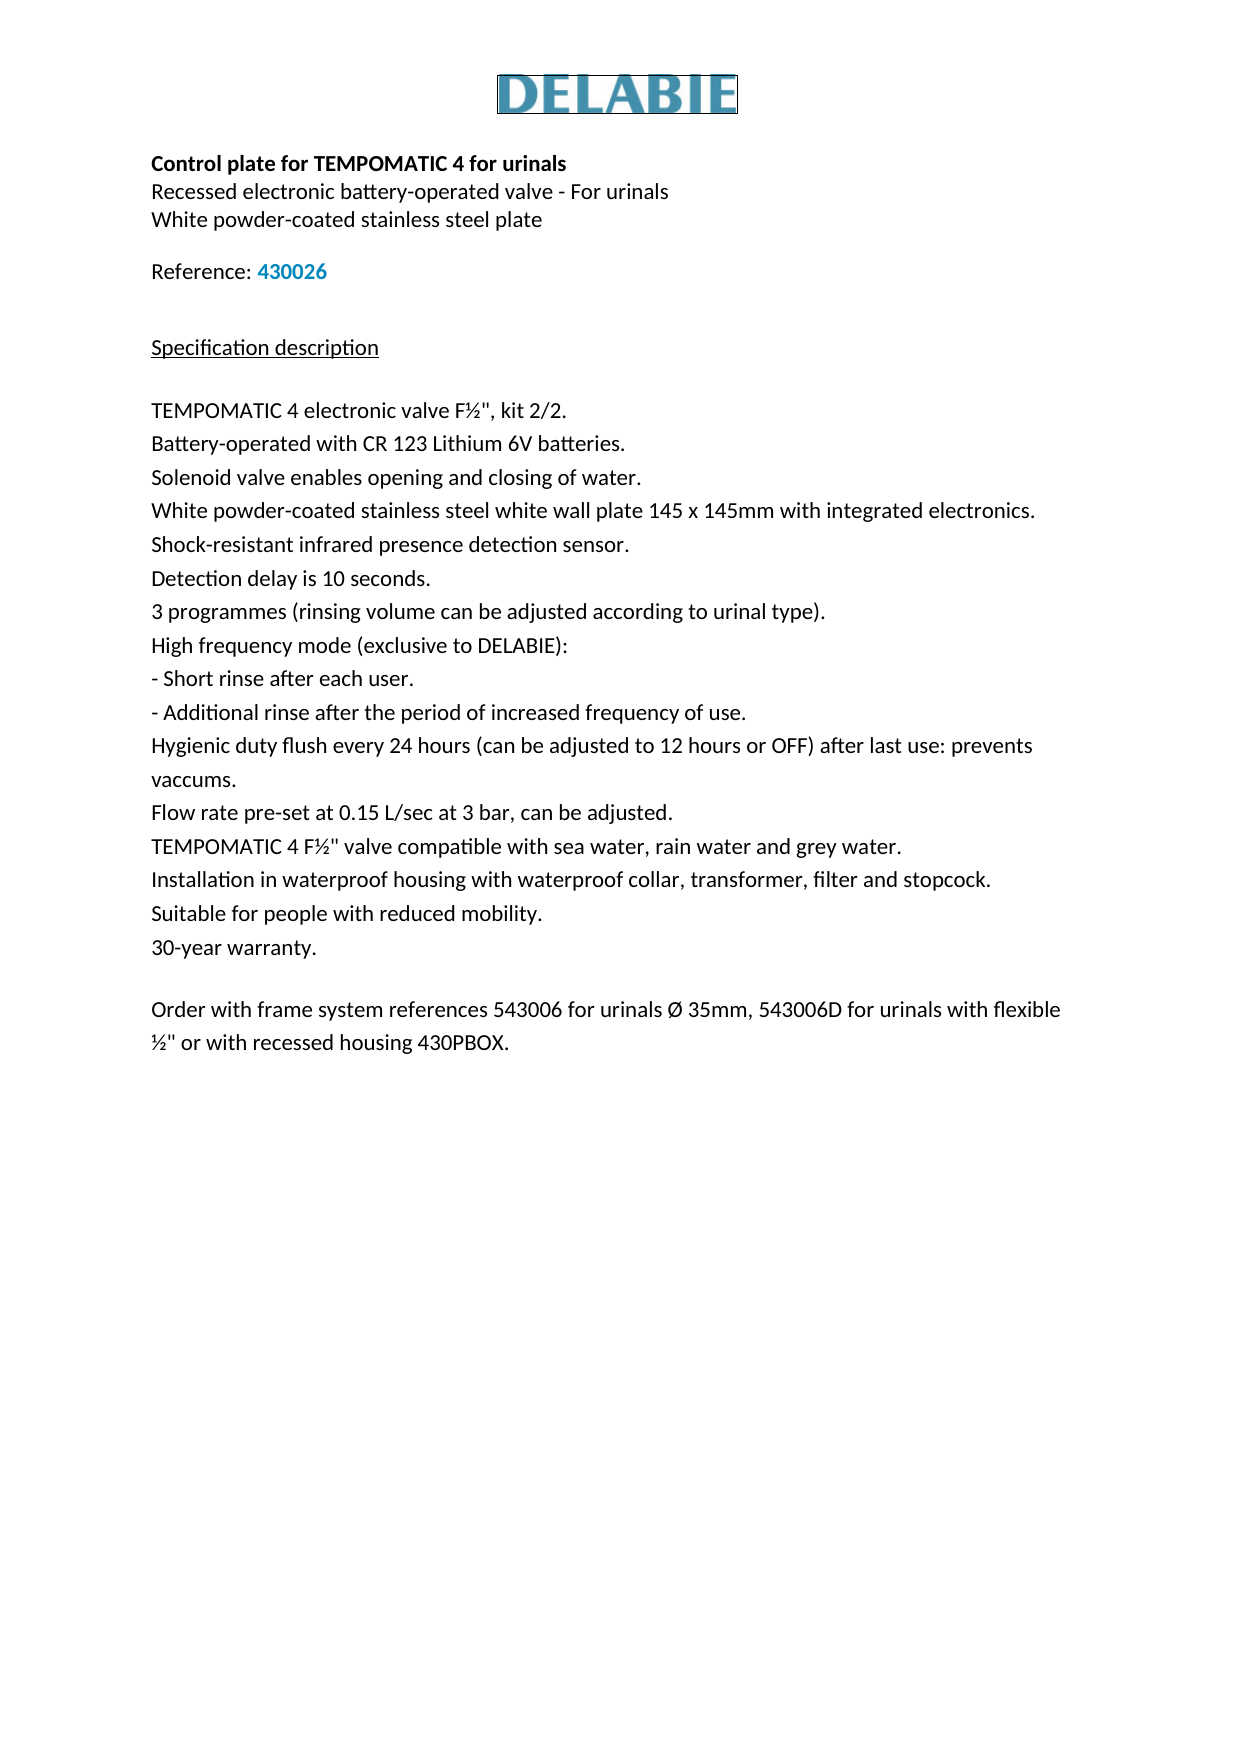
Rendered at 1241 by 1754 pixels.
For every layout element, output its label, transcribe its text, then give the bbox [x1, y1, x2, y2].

text TEMPOMATIC 4 F½" valve compatible with sea water, rain water and grey water. [151, 832, 1084, 860]
text Solenoid valve enables opening and closing of water. [151, 463, 1084, 491]
text High frequency mode (exclusive to DELABIE): [151, 631, 1084, 659]
text - Additional rinse after the period of increased frequency of use. [151, 698, 1084, 726]
text 30-year warranty. [151, 933, 1084, 961]
picture [498, 76, 737, 113]
text Recessed electronic battery-operated valve - For urinals [151, 177, 1084, 205]
text Suitable for people with reduced mobility. [151, 899, 1084, 927]
text Reference: 430026 [151, 257, 1084, 285]
text Specification description [151, 333, 1084, 361]
text - Short rinse after each user. [151, 664, 1084, 692]
text 3 programmes (rinsing volume can be adjusted according to urinal type). [151, 597, 1084, 625]
text Installation in waterproof housing with waterproof collar, transformer, filter and stopcock. [151, 866, 1084, 894]
text Hygienic duty flush every 24 hours (can be adjusted to 12 hours or OFF) after last use: prevents vaccums. [151, 731, 1084, 793]
text Control plate for TEMPOMATIC 4 for urinals [151, 149, 1084, 177]
text Order with frame system references 543006 for urinals Ø 35mm, 543006D for urinals with flexible ½" or with recessed housing 430PBOX. [151, 995, 1084, 1057]
text TEMPOMATIC 4 electronic valve F½", kit 2/2. [151, 396, 1084, 424]
text White powder-coated stainless steel white wall plate 145 x 145mm with integrated electronics. [151, 497, 1084, 525]
text Battery-operated with CR 123 Lithium 6V batteries. [151, 429, 1084, 458]
text Shock-resistant infrared presence detection sensor. [151, 530, 1084, 558]
text White powder-coated stainless steel plate [151, 205, 1084, 233]
text Flow rate pre-set at 0.15 L/sec at 3 bar, can be adjusted. [151, 798, 1084, 827]
text Detection delay is 10 seconds. [151, 564, 1084, 592]
